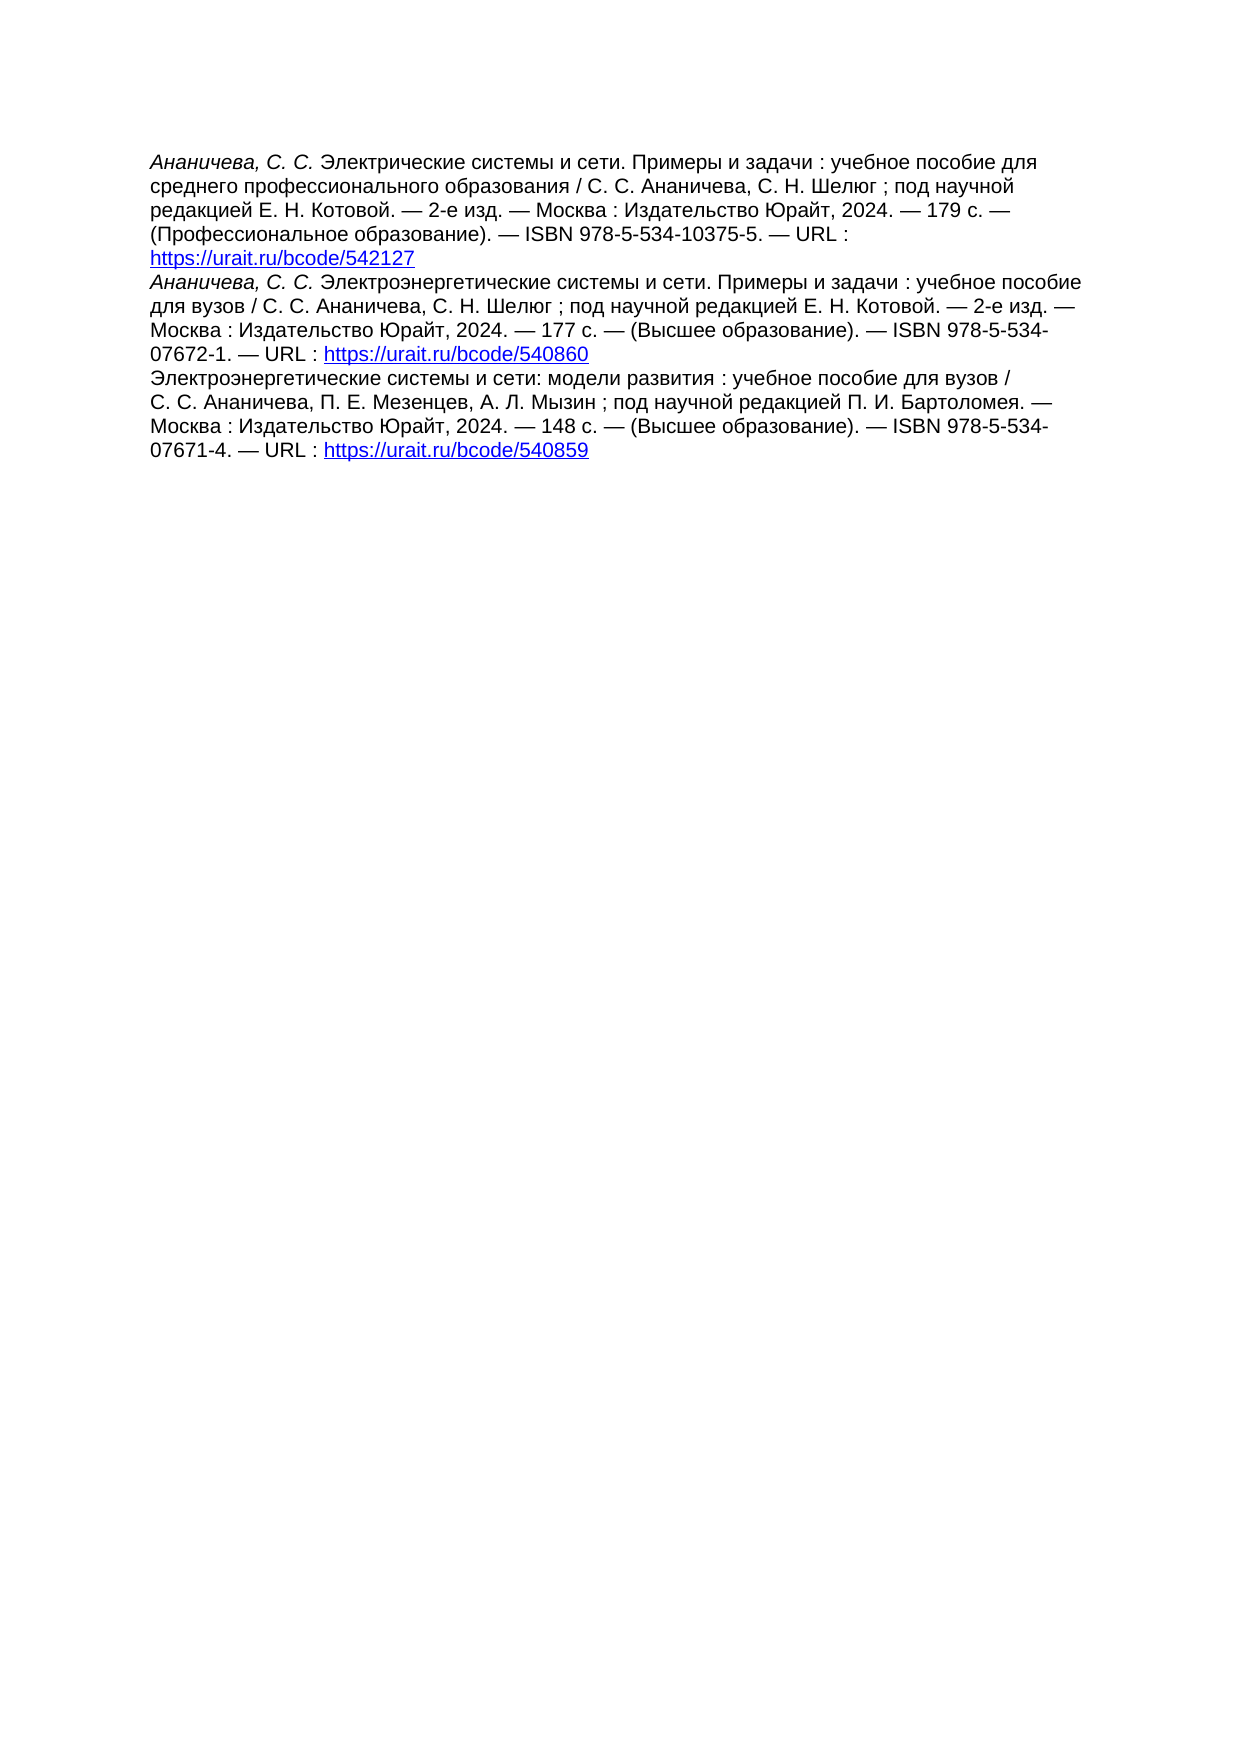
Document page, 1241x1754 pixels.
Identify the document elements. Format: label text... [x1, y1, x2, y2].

text Электроэнергетические системы и сети: модели развития : учебное пособие для вузов / С. С. Ананичева, П. Е. Мезенцев, А. Л. Мызин ; под научной редакцией П. И. Бартоломея. — Москва : Издательство Юрайт, 2024. — 148 с. — (Высшее образование). — ISBN 978-5-534-07671-4. — URL : https://urait.ru/bcode/540859 [150, 366, 1090, 461]
text Ананичева, С. С. Электроэнергетические системы и сети. Примеры и задачи : учебное пособие для вузов / С. С. Ананичева, С. Н. Шелюг ; под научной редакцией Е. Н. Котовой. — 2-е изд. — Москва : Издательство Юрайт, 2024. — 177 с. — (Высшее образование). — ISBN 978-5-534-07672-1. — URL : https://urait.ru/bcode/540860 [150, 270, 1090, 366]
text Ананичева, С. С. Электрические системы и сети. Примеры и задачи : учебное пособие для среднего профессионального образования / С. С. Ананичева, С. Н. Шелюг ; под научной редакцией Е. Н. Котовой. — 2-е изд. — Москва : Издательство Юрайт, 2024. — 179 с. — (Профессиональное образование). — ISBN 978-5-534-10375-5. — URL : https://urait.ru/bcode/542127 [150, 150, 1090, 270]
